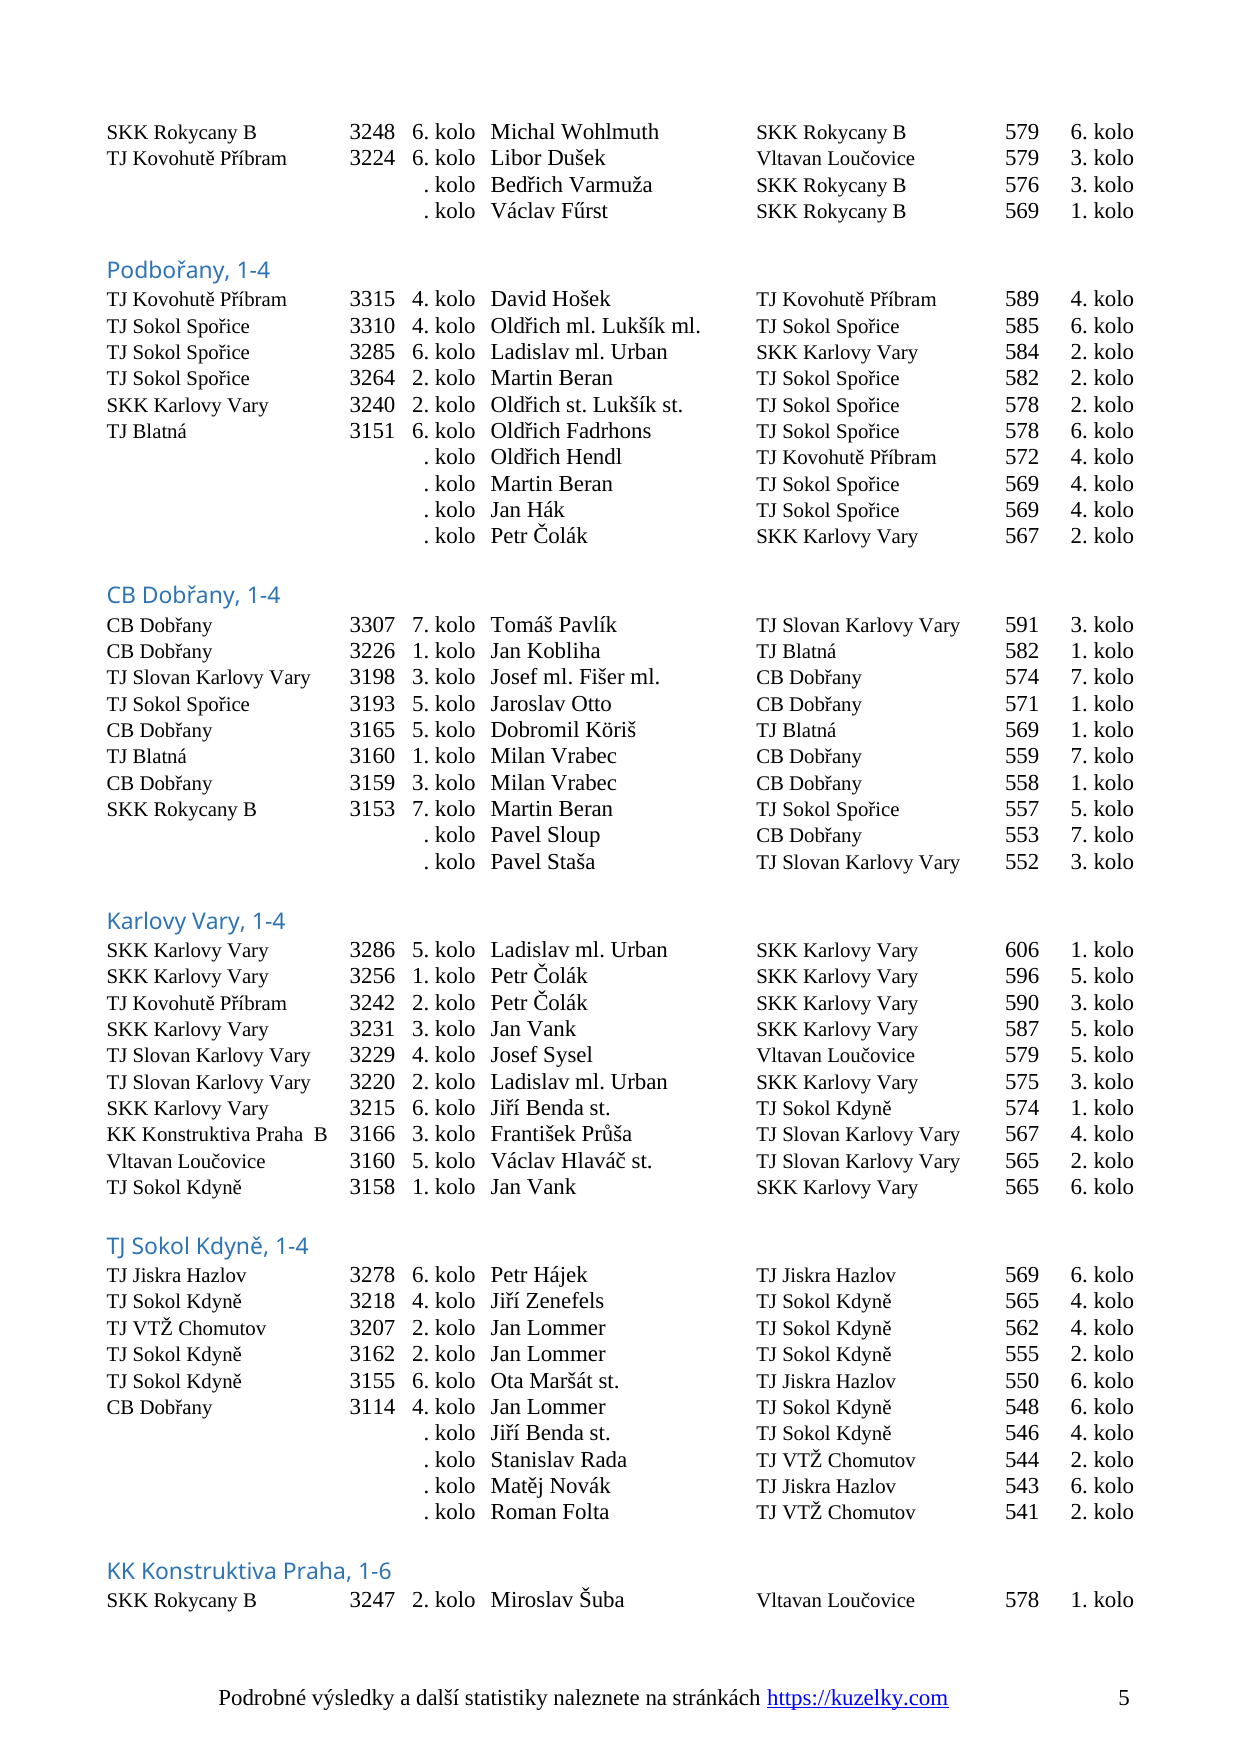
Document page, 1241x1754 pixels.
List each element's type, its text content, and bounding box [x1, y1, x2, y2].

text TJ VTŽ Chomutov 3207 2. kolo Jan Lommer TJ Sokol Kdyně 562 4. kolo [106, 1314, 1134, 1340]
text TJ Kovohutě Příbram 3242 2. kolo Petr Čolák SKK Karlovy Vary 590 3. kolo [106, 989, 1134, 1015]
subtitle TJ Sokol Kdyně, 1-4 [106, 1230, 1134, 1261]
text TJ Blatná 3151 6. kolo Oldřich Fadrhons TJ Sokol Spořice 578 6. kolo [106, 417, 1134, 443]
text TJ Sokol Kdyně 3162 2. kolo Jan Lommer TJ Sokol Kdyně 555 2. kolo [106, 1340, 1134, 1367]
text SKK Karlovy Vary 3231 3. kolo Jan Vank SKK Karlovy Vary 587 5. kolo [106, 1015, 1134, 1041]
text . kolo Jan Hák TJ Sokol Spořice 569 4. kolo [106, 496, 1134, 522]
text . kolo Matěj Novák TJ Jiskra Hazlov 543 6. kolo [106, 1472, 1134, 1498]
text . kolo Roman Folta TJ VTŽ Chomutov 541 2. kolo [106, 1498, 1134, 1525]
text CB Dobřany 3226 1. kolo Jan Kobliha TJ Blatná 582 1. kolo [106, 637, 1134, 663]
text . kolo Bedřich Varmuža SKK Rokycany B 576 3. kolo [106, 171, 1134, 197]
text . kolo Oldřich Hendl TJ Kovohutě Příbram 572 4. kolo [106, 443, 1134, 470]
text CB Dobřany 3307 7. kolo Tomáš Pavlík TJ Slovan Karlovy Vary 591 3. kolo [106, 611, 1134, 637]
text . kolo Jiří Benda st. TJ Sokol Kdyně 546 4. kolo [106, 1419, 1134, 1446]
text TJ Sokol Spořice 3310 4. kolo Oldřich ml. Lukšík ml. TJ Sokol Spořice 585 6. kolo [106, 312, 1134, 338]
text SKK Rokycany B 3153 7. kolo Martin Beran TJ Sokol Spořice 557 5. kolo [106, 795, 1134, 821]
text TJ Sokol Kdyně 3218 4. kolo Jiří Zenefels TJ Sokol Kdyně 565 4. kolo [106, 1288, 1134, 1314]
text Vltavan Loučovice 3160 5. kolo Václav Hlaváč st. TJ Slovan Karlovy Vary 565 2. kolo [106, 1147, 1134, 1173]
text TJ Sokol Spořice 3264 2. kolo Martin Beran TJ Sokol Spořice 582 2. kolo [106, 364, 1134, 391]
text SKK Karlovy Vary 3215 6. kolo Jiří Benda st. TJ Sokol Kdyně 574 1. kolo [106, 1094, 1134, 1120]
text . kolo Martin Beran TJ Sokol Spořice 569 4. kolo [106, 470, 1134, 496]
text TJ Sokol Spořice 3285 6. kolo Ladislav ml. Urban SKK Karlovy Vary 584 2. kolo [106, 338, 1134, 364]
subtitle Karlovy Vary, 1-4 [106, 905, 1134, 936]
text TJ Sokol Kdyně 3155 6. kolo Ota Maršát st. TJ Jiskra Hazlov 550 6. kolo [106, 1367, 1134, 1393]
text TJ Blatná 3160 1. kolo Milan Vrabec CB Dobřany 559 7. kolo [106, 742, 1134, 769]
text CB Dobřany 3165 5. kolo Dobromil Köriš TJ Blatná 569 1. kolo [106, 716, 1134, 742]
subtitle Podbořany, 1-4 [106, 254, 1134, 285]
text . kolo Pavel Staša TJ Slovan Karlovy Vary 552 3. kolo [106, 848, 1134, 874]
text TJ Slovan Karlovy Vary 3220 2. kolo Ladislav ml. Urban SKK Karlovy Vary 575 3. kolo [106, 1068, 1134, 1094]
text CB Dobřany 3159 3. kolo Milan Vrabec CB Dobřany 558 1. kolo [106, 769, 1134, 795]
text SKK Karlovy Vary 3256 1. kolo Petr Čolák SKK Karlovy Vary 596 5. kolo [106, 962, 1134, 989]
subtitle KK Konstruktiva Praha, 1-6 [106, 1555, 1134, 1587]
text TJ Sokol Kdyně 3158 1. kolo Jan Vank SKK Karlovy Vary 565 6. kolo [106, 1173, 1134, 1199]
text KK Konstruktiva Praha B 3166 3. kolo František Průša TJ Slovan Karlovy Vary 567 4. kolo [106, 1120, 1134, 1147]
text SKK Karlovy Vary 3286 5. kolo Ladislav ml. Urban SKK Karlovy Vary 606 1. kolo [106, 936, 1134, 962]
text TJ Sokol Spořice 3193 5. kolo Jaroslav Otto CB Dobřany 571 1. kolo [106, 690, 1134, 716]
text . kolo Petr Čolák SKK Karlovy Vary 567 2. kolo [106, 522, 1134, 549]
text SKK Rokycany B 3247 2. kolo Miroslav Šuba Vltavan Loučovice 578 1. kolo [106, 1587, 1134, 1613]
subtitle CB Dobřany, 1-4 [106, 579, 1134, 611]
text TJ Kovohutě Příbram 3224 6. kolo Libor Dušek Vltavan Loučovice 579 3. kolo [106, 144, 1134, 171]
text CB Dobřany 3114 4. kolo Jan Lommer TJ Sokol Kdyně 548 6. kolo [106, 1393, 1134, 1419]
text SKK Rokycany B 3248 6. kolo Michal Wohlmuth SKK Rokycany B 579 6. kolo [106, 118, 1134, 144]
text . kolo Václav Fűrst SKK Rokycany B 569 1. kolo [106, 197, 1134, 223]
text TJ Jiskra Hazlov 3278 6. kolo Petr Hájek TJ Jiskra Hazlov 569 6. kolo [106, 1261, 1134, 1288]
text TJ Slovan Karlovy Vary 3198 3. kolo Josef ml. Fišer ml. CB Dobřany 574 7. kolo [106, 663, 1134, 690]
text . kolo Pavel Sloup CB Dobřany 553 7. kolo [106, 821, 1134, 848]
text . kolo Stanislav Rada TJ VTŽ Chomutov 544 2. kolo [106, 1446, 1134, 1472]
text TJ Kovohutě Příbram 3315 4. kolo David Hošek TJ Kovohutě Příbram 589 4. kolo [106, 285, 1134, 312]
text TJ Slovan Karlovy Vary 3229 4. kolo Josef Sysel Vltavan Loučovice 579 5. kolo [106, 1041, 1134, 1068]
text SKK Karlovy Vary 3240 2. kolo Oldřich st. Lukšík st. TJ Sokol Spořice 578 2. kolo [106, 391, 1134, 417]
